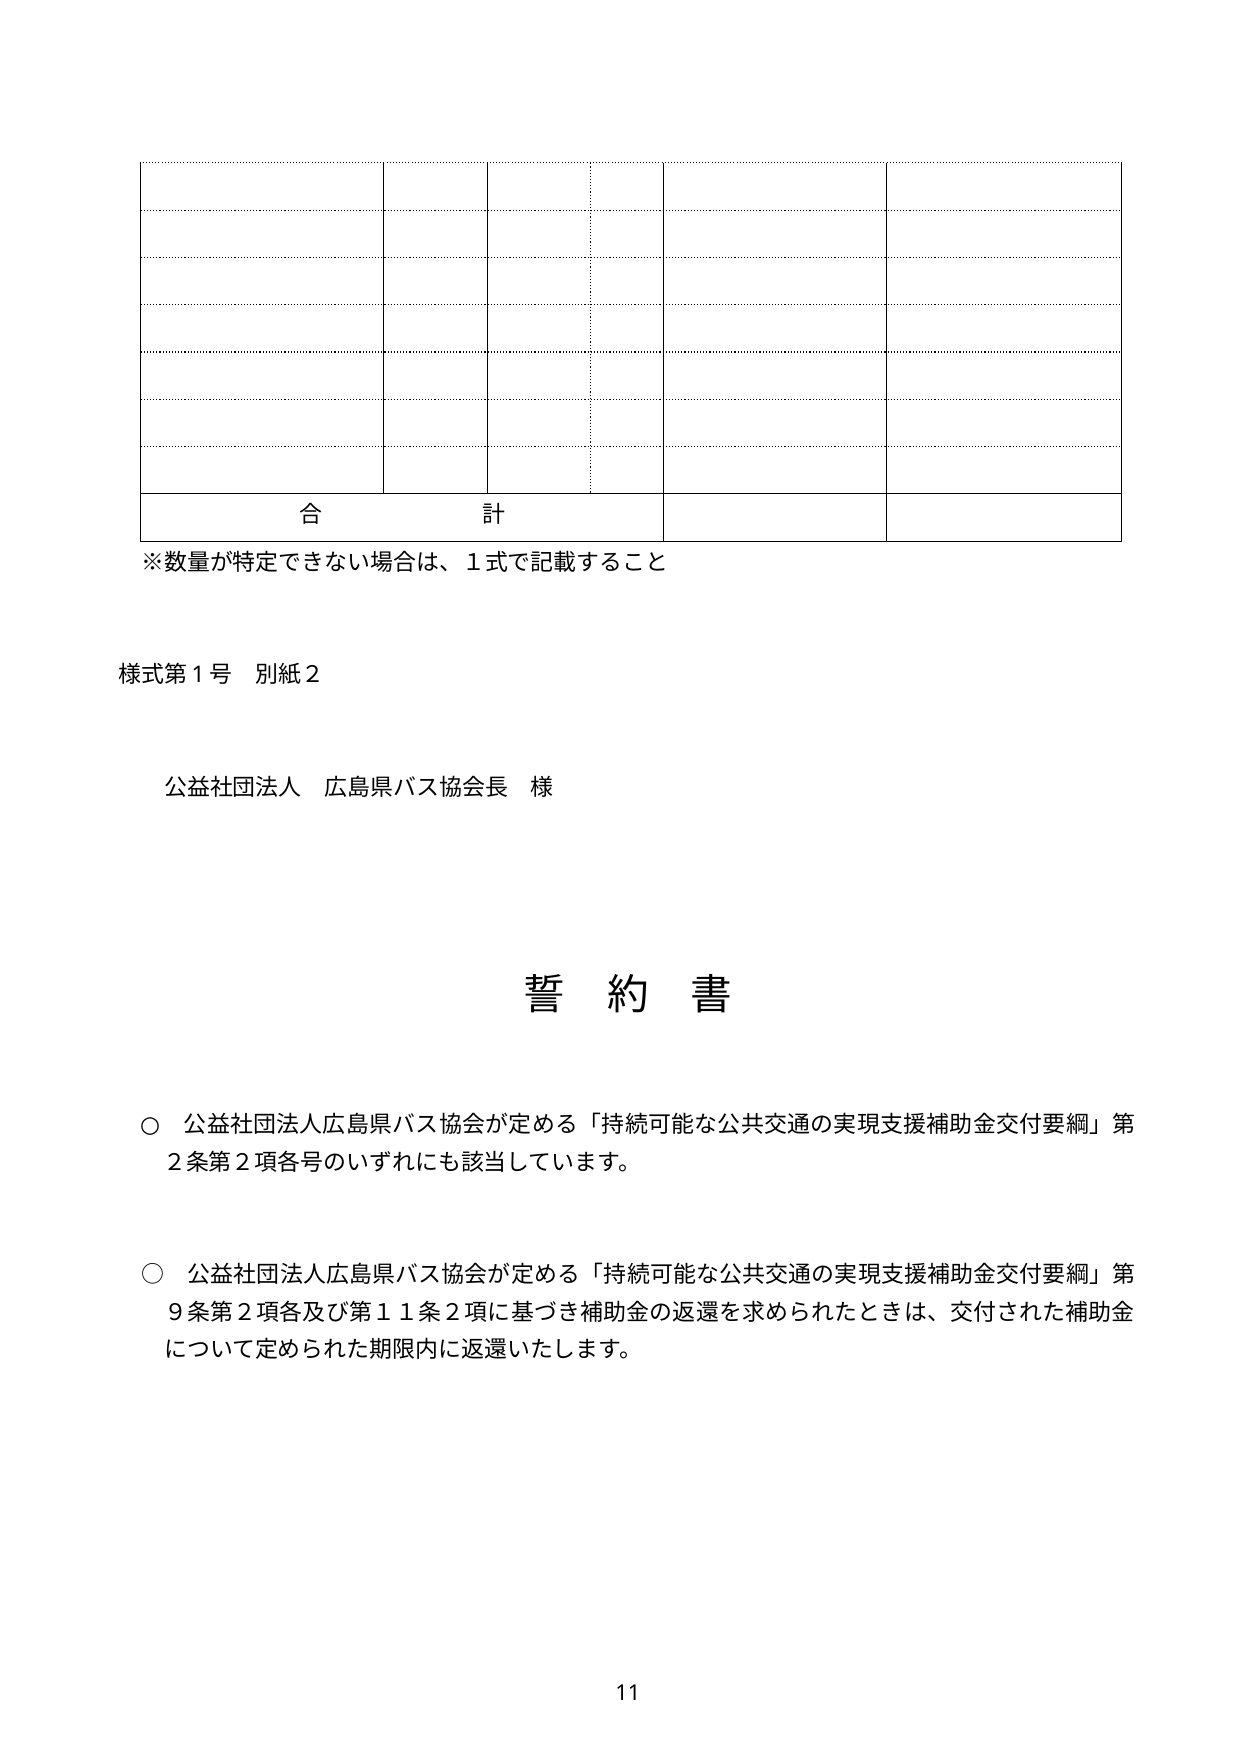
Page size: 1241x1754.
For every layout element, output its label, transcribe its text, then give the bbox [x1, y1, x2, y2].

table_cell [384, 351, 487, 399]
table_cell [887, 210, 1121, 257]
table_cell [664, 257, 886, 304]
table_cell [664, 446, 886, 493]
table_cell [488, 351, 591, 399]
table_cell [887, 399, 1121, 446]
table_cell [887, 494, 1121, 541]
table_cell [591, 257, 663, 304]
table_cell [141, 399, 383, 446]
table_cell [664, 304, 886, 351]
table_cell [488, 162, 591, 209]
table_cell [664, 351, 886, 399]
table_cell [384, 210, 487, 257]
table_cell [141, 257, 383, 304]
table_cell [384, 257, 487, 304]
table_cell [141, 351, 383, 399]
table_cell [384, 446, 487, 493]
text 様式第1号 別紙２ [118, 654, 1137, 692]
text 公益社団法人 広島県バス協会長 様 [118, 767, 1137, 804]
table_cell [488, 446, 591, 493]
table_cell [141, 446, 383, 493]
table_cell [887, 162, 1121, 209]
table_cell [591, 210, 663, 257]
table_cell [488, 399, 591, 446]
table_cell [488, 304, 591, 351]
table_cell [141, 210, 383, 257]
table_cell [141, 304, 383, 351]
text ○ 公益社団法人広島県バス協会が定める「持続可能な公共交通の実現支援補助金交付要綱」第９条第２項各及び第１１条２項に基づき補助金の返還を求められたときは、交付された補助金について定められた期限内に返還いたします。 [118, 1254, 1137, 1367]
text 誓 約 書 [118, 954, 1137, 1029]
table_cell [591, 351, 663, 399]
table_cell [384, 162, 487, 209]
table_cell [384, 304, 487, 351]
table_cell [384, 399, 487, 446]
table_cell [591, 162, 664, 209]
table_cell [887, 257, 1121, 304]
table_cell [591, 399, 663, 446]
table_cell [488, 257, 591, 304]
table_cell [664, 399, 886, 446]
text ○ 公益社団法人広島県バス協会が定める「持続可能な公共交通の実現支援補助金交付要綱」第２条第２項各号のいずれにも該当しています。 [140, 1104, 1137, 1179]
text ※数量が特定できない場合は、１式で記載すること [118, 542, 1137, 579]
table_cell [664, 494, 886, 541]
table_cell [488, 210, 591, 257]
table_cell [664, 162, 886, 209]
table_cell [141, 162, 383, 209]
table_cell [591, 446, 663, 493]
table_cell [887, 446, 1121, 493]
table_cell [887, 304, 1121, 351]
table_cell [887, 351, 1121, 399]
table_cell 合 計 [141, 494, 663, 541]
table_cell [664, 210, 886, 257]
table_cell [591, 304, 663, 351]
